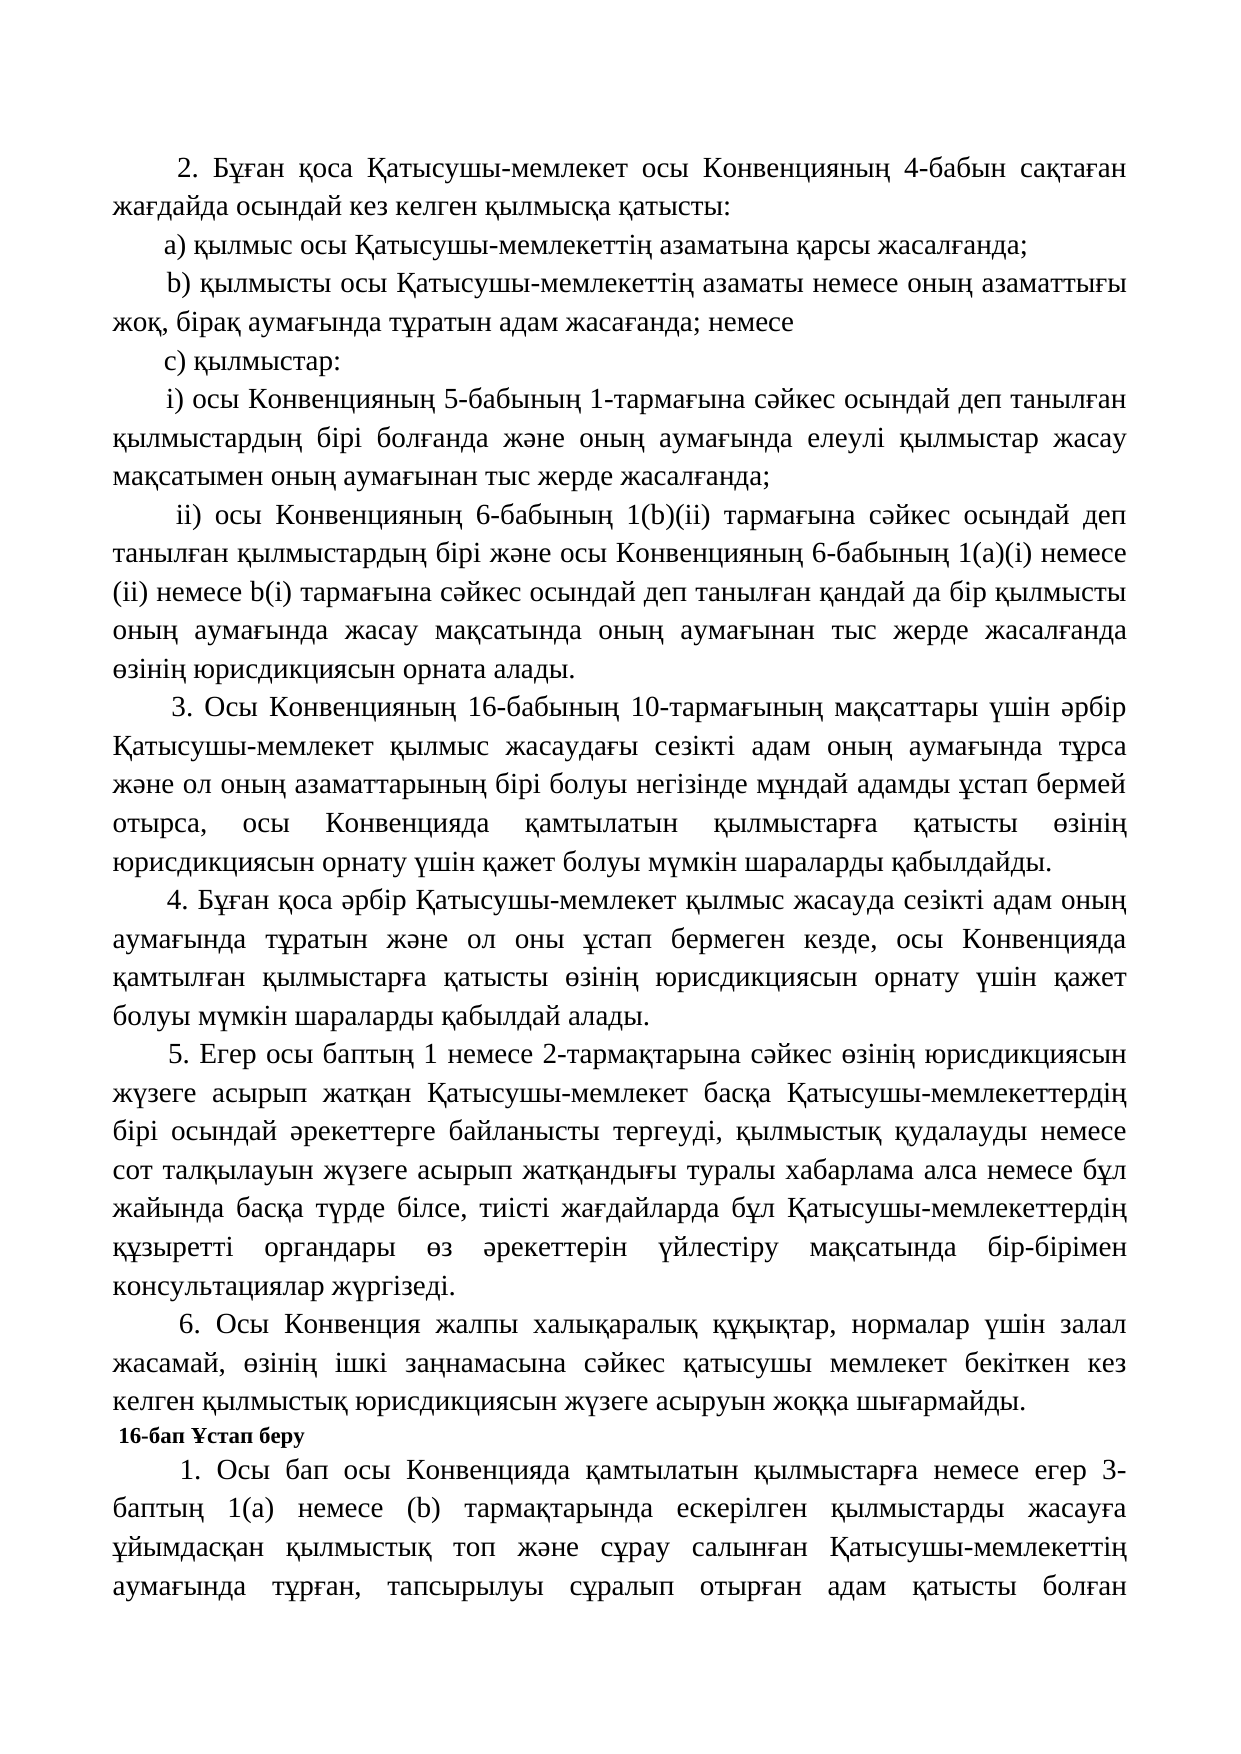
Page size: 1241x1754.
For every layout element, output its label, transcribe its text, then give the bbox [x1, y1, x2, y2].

text с) қылмыстар: [112, 343, 1128, 376]
text b) қылмысты осы Қатысушы-мемлекеттің азаматы немесе оның азаматтығы жоқ, бірақ аумағында тұратын адам жасағанда; немесе [112, 266, 1128, 338]
text а) қылмыс осы Қатысушы-мемлекеттің азаматына қарсы жасалғанда; [112, 227, 1128, 261]
text 2. Бұған қоса Қатысушы-мемлекет осы Конвенцияның 4-бабын сақтаған жағдайда осындай кез келген қылмысқа қатысты: [112, 150, 1128, 222]
text 16-бап Ұстап беру [112, 1422, 1128, 1448]
text і) осы Конвенцияның 5-бабының 1-тармағына сәйкес осындай деп танылған қылмыстардың бірі болғанда және оның аумағында елеулі қылмыстар жасау мақсатымен оның аумағынан тыс жерде жасалғанда; [112, 381, 1128, 492]
text 3. Осы Конвенцияның 16-бабының 10-тармағының мақсаттары үшін әрбір Қатысушы-мемлекет қылмыс жасаудағы сезікті адам оның аумағында тұрса және ол оның азаматтарының бірі болуы негізінде мұндай адамды ұстап бермей отырса, осы Конвенцияда қамтылатын қылмыстарға қатысты өзінің юрисдикциясын орнату үшін қажет болуы мүмкін шараларды қабылдайды. [112, 689, 1128, 877]
text 6. Осы Конвенция жалпы халықаралық құқықтар, нормалар үшін залал жасамай, өзінің ішкі заңнамасына сәйкес қатысушы мемлекет бекіткен кез келген қылмыстық юрисдикциясын жүзеге асыруын жоққа шығармайды. [112, 1306, 1128, 1417]
text іі) осы Конвенцияның 6-бабының 1(b)(іі) тармағына сәйкес осындай деп танылған қылмыстардың бірі және осы Конвенцияның 6-бабының 1(а)(і) немесе (іі) немесе b(і) тармағына сәйкес осындай деп танылған қандай да бір қылмысты оның аумағында жасау мақсатында оның аумағынан тыс жерде жасалғанда өзінің юрисдикциясын орната алады. [112, 497, 1128, 684]
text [112, 1452, 1128, 1601]
text 4. Бұған қоса әрбір Қатысушы-мемлекет қылмыс жасауда сезікті адам оның аумағында тұратын және ол оны ұстап бермеген кезде, осы Конвенцияда қамтылған қылмыстарға қатысты өзінің юрисдикциясын орнату үшін қажет болуы мүмкін шараларды қабылдай алады. [112, 882, 1128, 1031]
text 5. Егер осы баптың 1 немесе 2-тармақтарына сәйкес өзінің юрисдикциясын жүзеге асырып жатқан Қатысушы-мемлекет басқа Қатысушы-мемлекеттердің бірі осындай әрекеттерге байланысты тергеуді, қылмыстық қудалауды немесе сот талқылауын жүзеге асырып жатқандығы туралы хабарлама алса немесе бұл жайында басқа түрде білсе, тиісті жағдайларда бұл Қатысушы-мемлекеттердің құзыретті органдары өз әрекеттерін үйлестіру мақсатында бір-бірімен консультациялар жүргізеді. [112, 1036, 1128, 1301]
